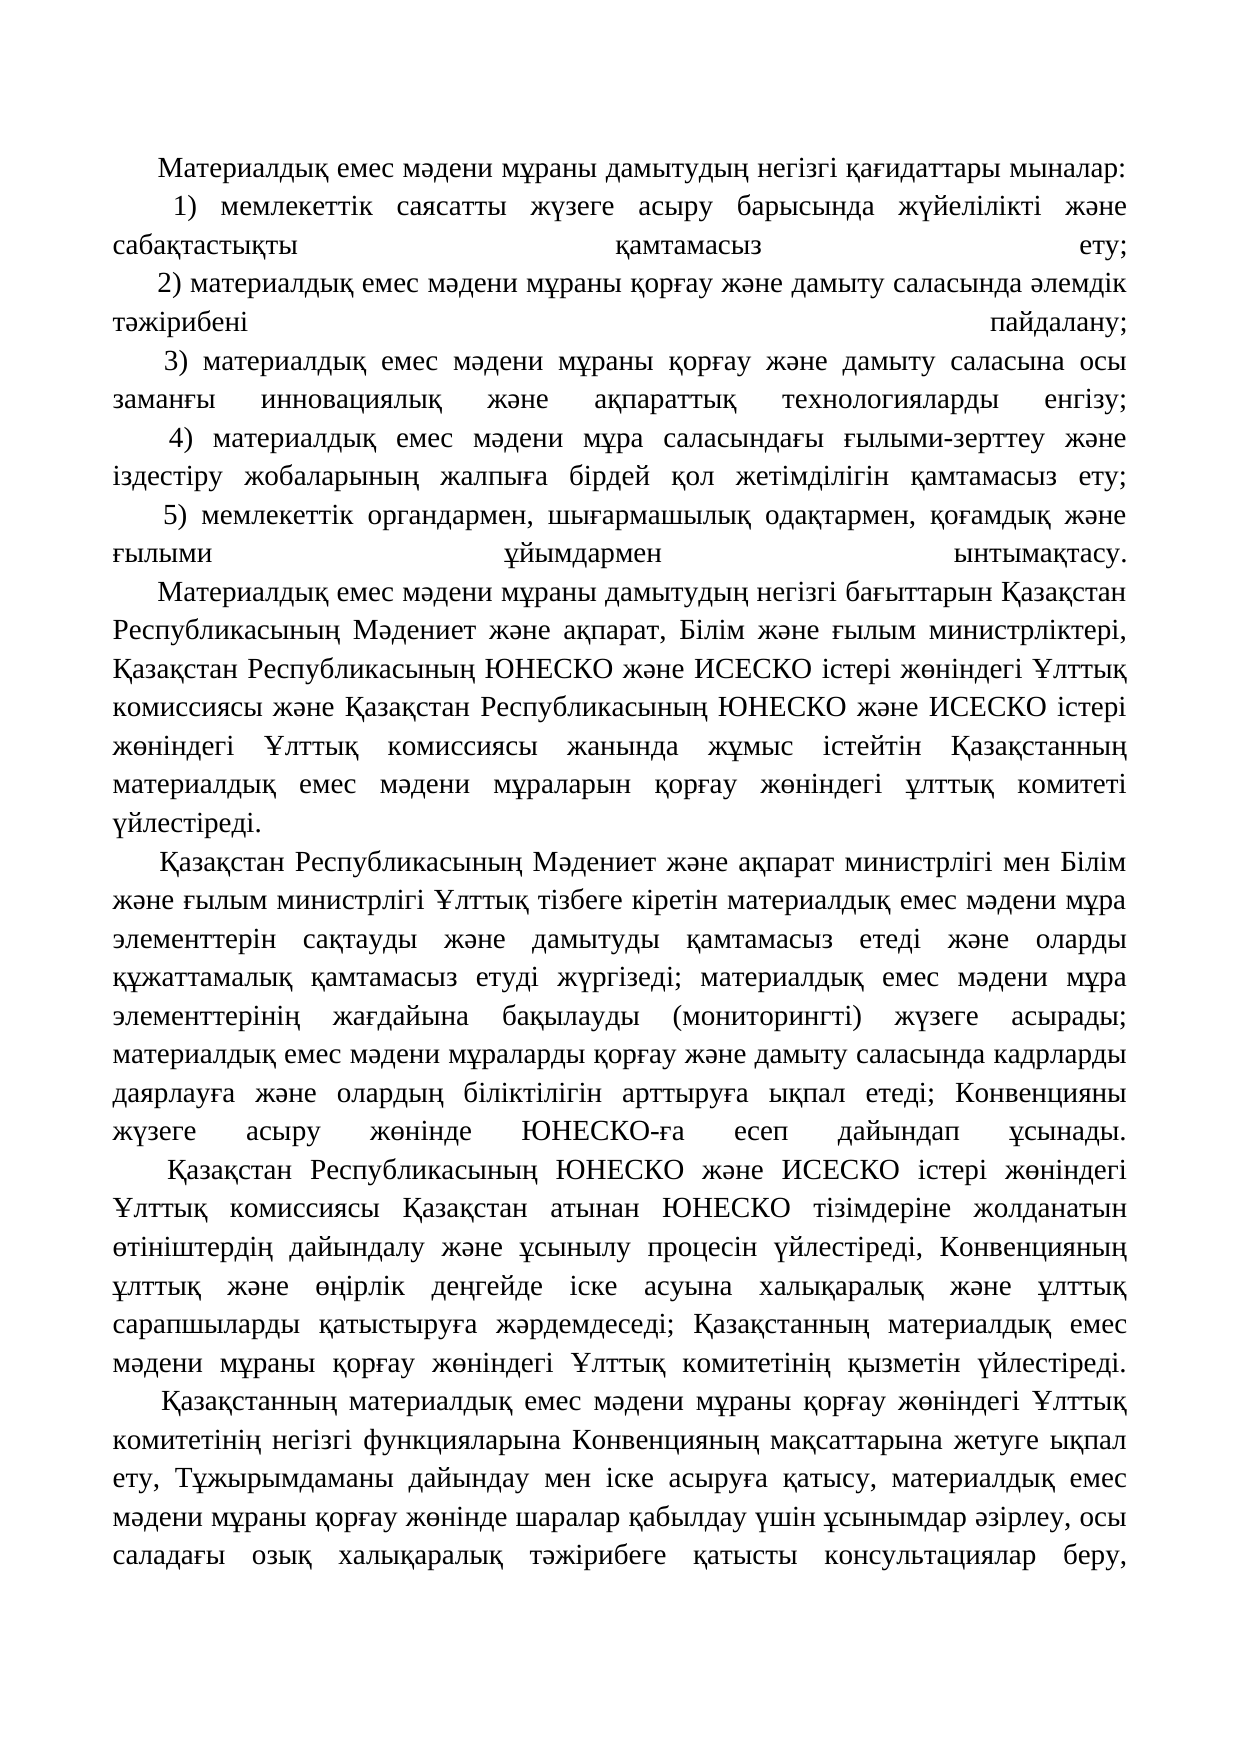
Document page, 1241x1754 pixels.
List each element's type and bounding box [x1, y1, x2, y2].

text [112, 150, 1128, 1571]
